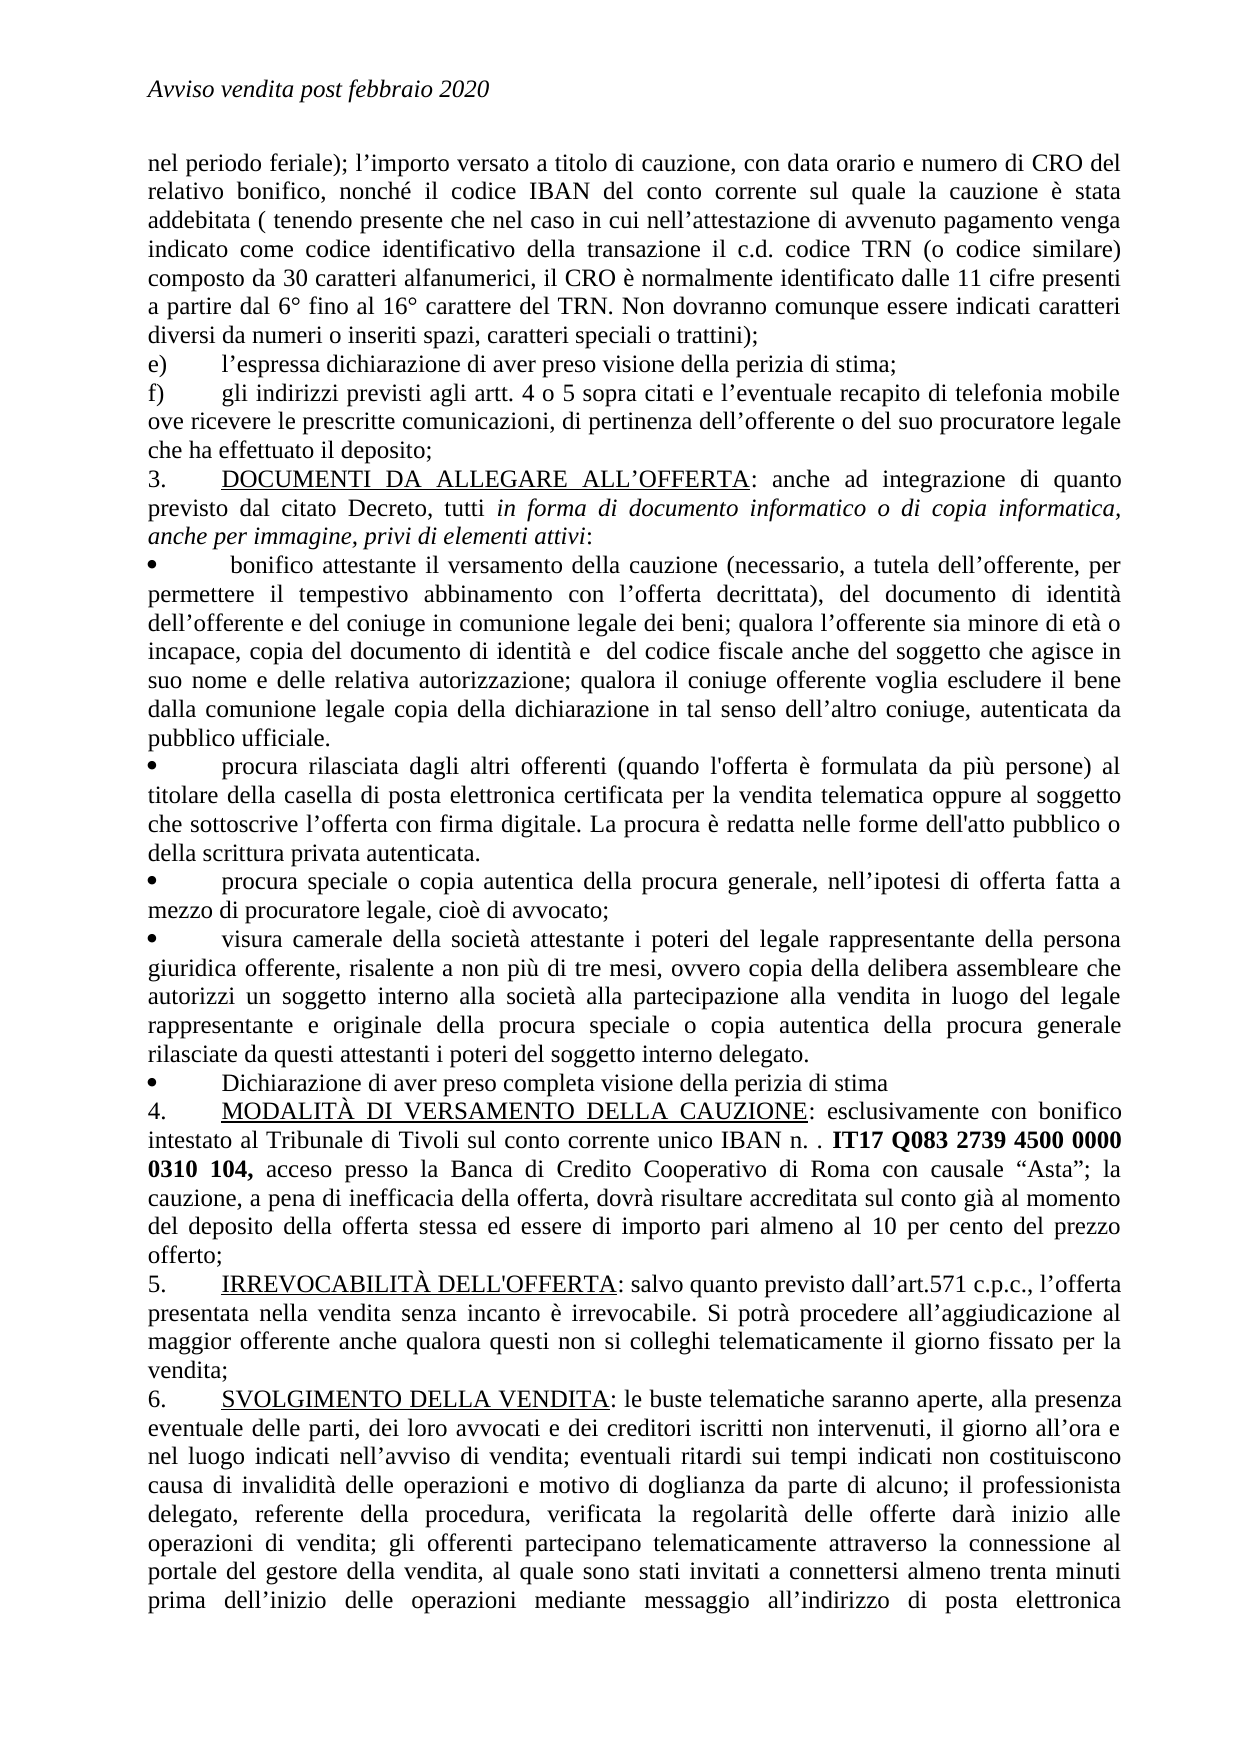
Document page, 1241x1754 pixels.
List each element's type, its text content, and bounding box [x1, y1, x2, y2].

list IRREVOCABILITÀ DELL'OFFERTA: salvo quanto previsto dall’art.571 c.p.c., l’offerta presentata nella vendita senza incanto è irrevocabile. Si potrà procedere all’aggiudicazione al maggior offerente anche qualora questi non si colleghi telematicamente il giorno fissato per la vendita; [148, 1269, 1122, 1384]
list procura speciale o copia autentica della procura generale, nell’ipotesi di offerta fatta a mezzo di procuratore legale, cioè di avvocato; [148, 866, 1122, 924]
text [148, 148, 1122, 349]
list procura rilasciata dagli altri offerenti (quando l'offerta è formulata da più persone) al titolare della casella di posta elettronica certificata per la vendita telematica oppure al soggetto che sottoscrive l’offerta con firma digitale. La procura è redatta nelle forme dell'atto pubblico o della scrittura privata autenticata. [148, 751, 1122, 866]
list DOCUMENTI DA ALLEGARE ALL’OFFERTA: anche ad integrazione di quanto previsto dal citato Decreto, tutti in forma di documento informatico o di copia informatica, anche per immagine, privi di elementi attivi: [148, 464, 1122, 550]
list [148, 1384, 1122, 1614]
list Dichiarazione di aver preso completa visione della perizia di stima [148, 1068, 1122, 1096]
list visura camerale della società attestante i poteri del legale rappresentante della persona giuridica offerente, risalente a non più di tre mesi, ovvero copia della delibera assembleare che autorizzi un soggetto interno alla società alla partecipazione alla vendita in luogo del legale rappresentante e originale della procura speciale o copia autentica della procura generale rilasciate da questi attestanti i poteri del soggetto interno delegato. [148, 924, 1122, 1068]
list gli indirizzi previsti agli artt. 4 o 5 sopra citati e l’eventuale recapito di telefonia mobile ove ricevere le prescritte comunicazioni, di pertinenza dell’offerente o del suo procuratore legale che ha effettuato il deposito; [148, 378, 1122, 464]
list MODALITÀ DI VERSAMENTO DELLA CAUZIONE: esclusivamente con bonifico intestato al Tribunale di Tivoli sul conto corrente unico IBAN n. . IT17 Q083 2739 4500 0000 0310 104, acceso presso la Banca di Credito Cooperativo di Roma con causale “Asta”; la cauzione, a pena di inefficacia della offerta, dovrà risultare accreditata sul conto già al momento del deposito della offerta stessa ed essere di importo pari almeno al 10 per cento del prezzo offerto; [148, 1096, 1122, 1269]
list bonifico attestante il versamento della cauzione (necessario, a tutela dell’offerente, per permettere il tempestivo abbinamento con l’offerta decrittata), del documento di identità dell’offerente e del coniuge in comunione legale dei beni; qualora l’offerente sia minore di età o incapace, copia del documento di identità e del codice fiscale anche del soggetto che agisce in suo nome e delle relativa autorizzazione; qualora il coniuge offerente voglia escludere il bene dalla comunione legale copia della dichiarazione in tal senso dell’altro coniuge, autenticata da pubblico ufficiale. [148, 550, 1122, 751]
list l’espressa dichiarazione di aver preso visione della perizia di stima; [148, 349, 1122, 378]
